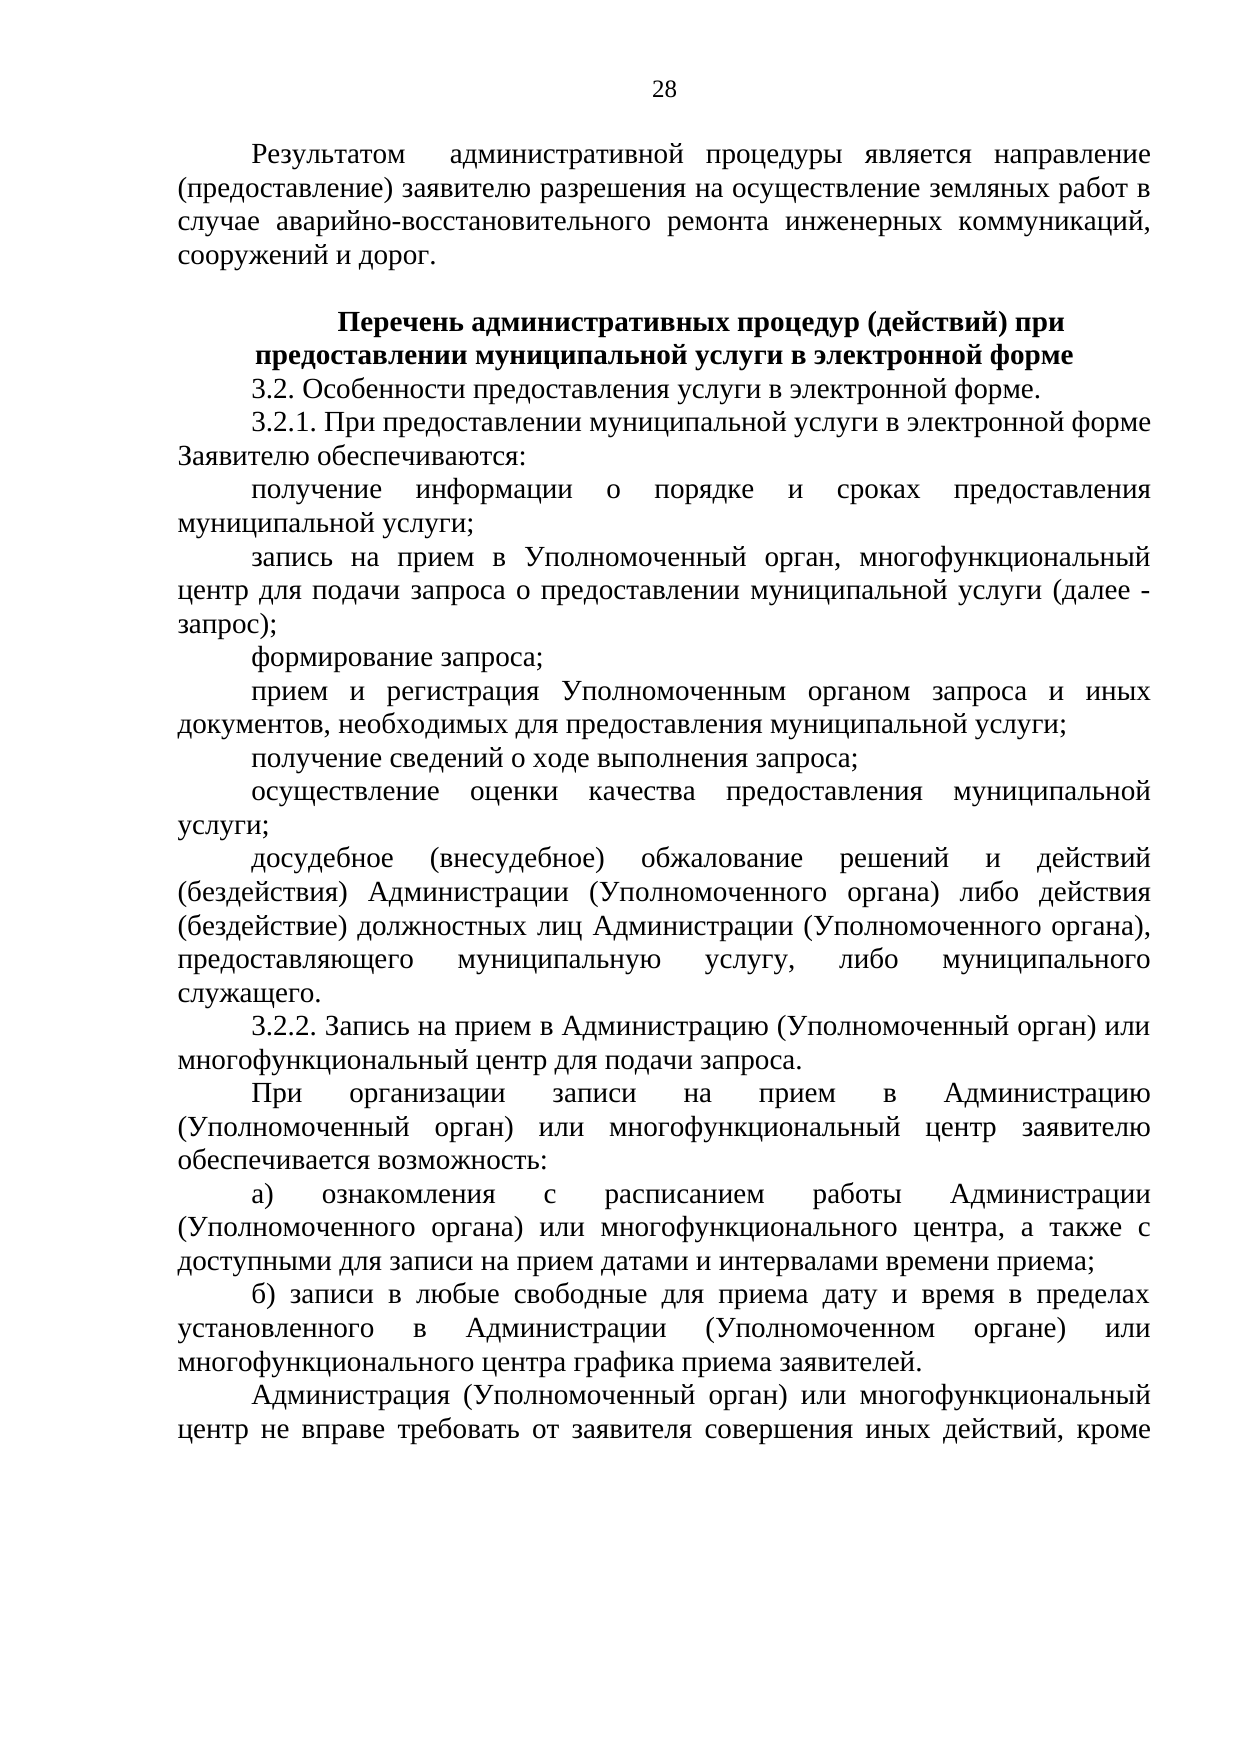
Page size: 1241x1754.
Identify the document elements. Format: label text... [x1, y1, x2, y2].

text получение информации о порядке и сроках предоставления муниципальной услуги; [177, 472, 1152, 539]
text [177, 1377, 1152, 1444]
text получение сведений о ходе выполнения запроса; [177, 740, 1152, 773]
text 3.2. Особенности предоставления услуги в электронной форме. [177, 371, 1152, 404]
text прием и регистрация Уполномоченным органом запроса и иных документов, необходимых для предоставления муниципальной услуги; [177, 673, 1152, 740]
text а) ознакомления с расписанием работы Администрации (Уполномоченного органа) или многофункционального центра, а также с доступными для записи на прием датами и интервалами времени приема; [177, 1176, 1152, 1277]
text Перечень административных процедур (действий) при предоставлении муниципальной услуги в электронной форме [177, 304, 1152, 371]
text осуществление оценки качества предоставления муниципальной услуги; [177, 773, 1152, 841]
text При организации записи на прием в Администрацию (Уполномоченный орган) или многофункциональный центр заявителю обеспечивается возможность: [177, 1075, 1152, 1176]
text б) записи в любые свободные для приема дату и время в пределах установленного в Администрации (Уполномоченном органе) или многофункционального центра графика приема заявителей. [177, 1277, 1152, 1377]
text Результатом административной процедуры является направление (предоставление) заявителю разрешения на осуществление земляных работ в случае аварийно-восстановительного ремонта инженерных коммуникаций, сооружений и дорог. [177, 136, 1152, 270]
text запись на прием в Уполномоченный орган, многофункциональный центр для подачи запроса о предоставлении муниципальной услуги (далее - запрос); [177, 539, 1152, 639]
text досудебное (внесудебное) обжалование решений и действий (бездействия) Администрации (Уполномоченного органа) либо действия (бездействие) должностных лиц Администрации (Уполномоченного органа), предоставляющего муниципальную услугу, либо муниципального служащего. [177, 841, 1152, 1008]
text 3.2.1. При предоставлении муниципальной услуги в электронной форме Заявителю обеспечиваются: [177, 404, 1152, 472]
text формирование запроса; [177, 639, 1152, 673]
text 3.2.2. Запись на прием в Администрацию (Уполномоченный орган) или многофункциональный центр для подачи запроса. [177, 1008, 1152, 1075]
